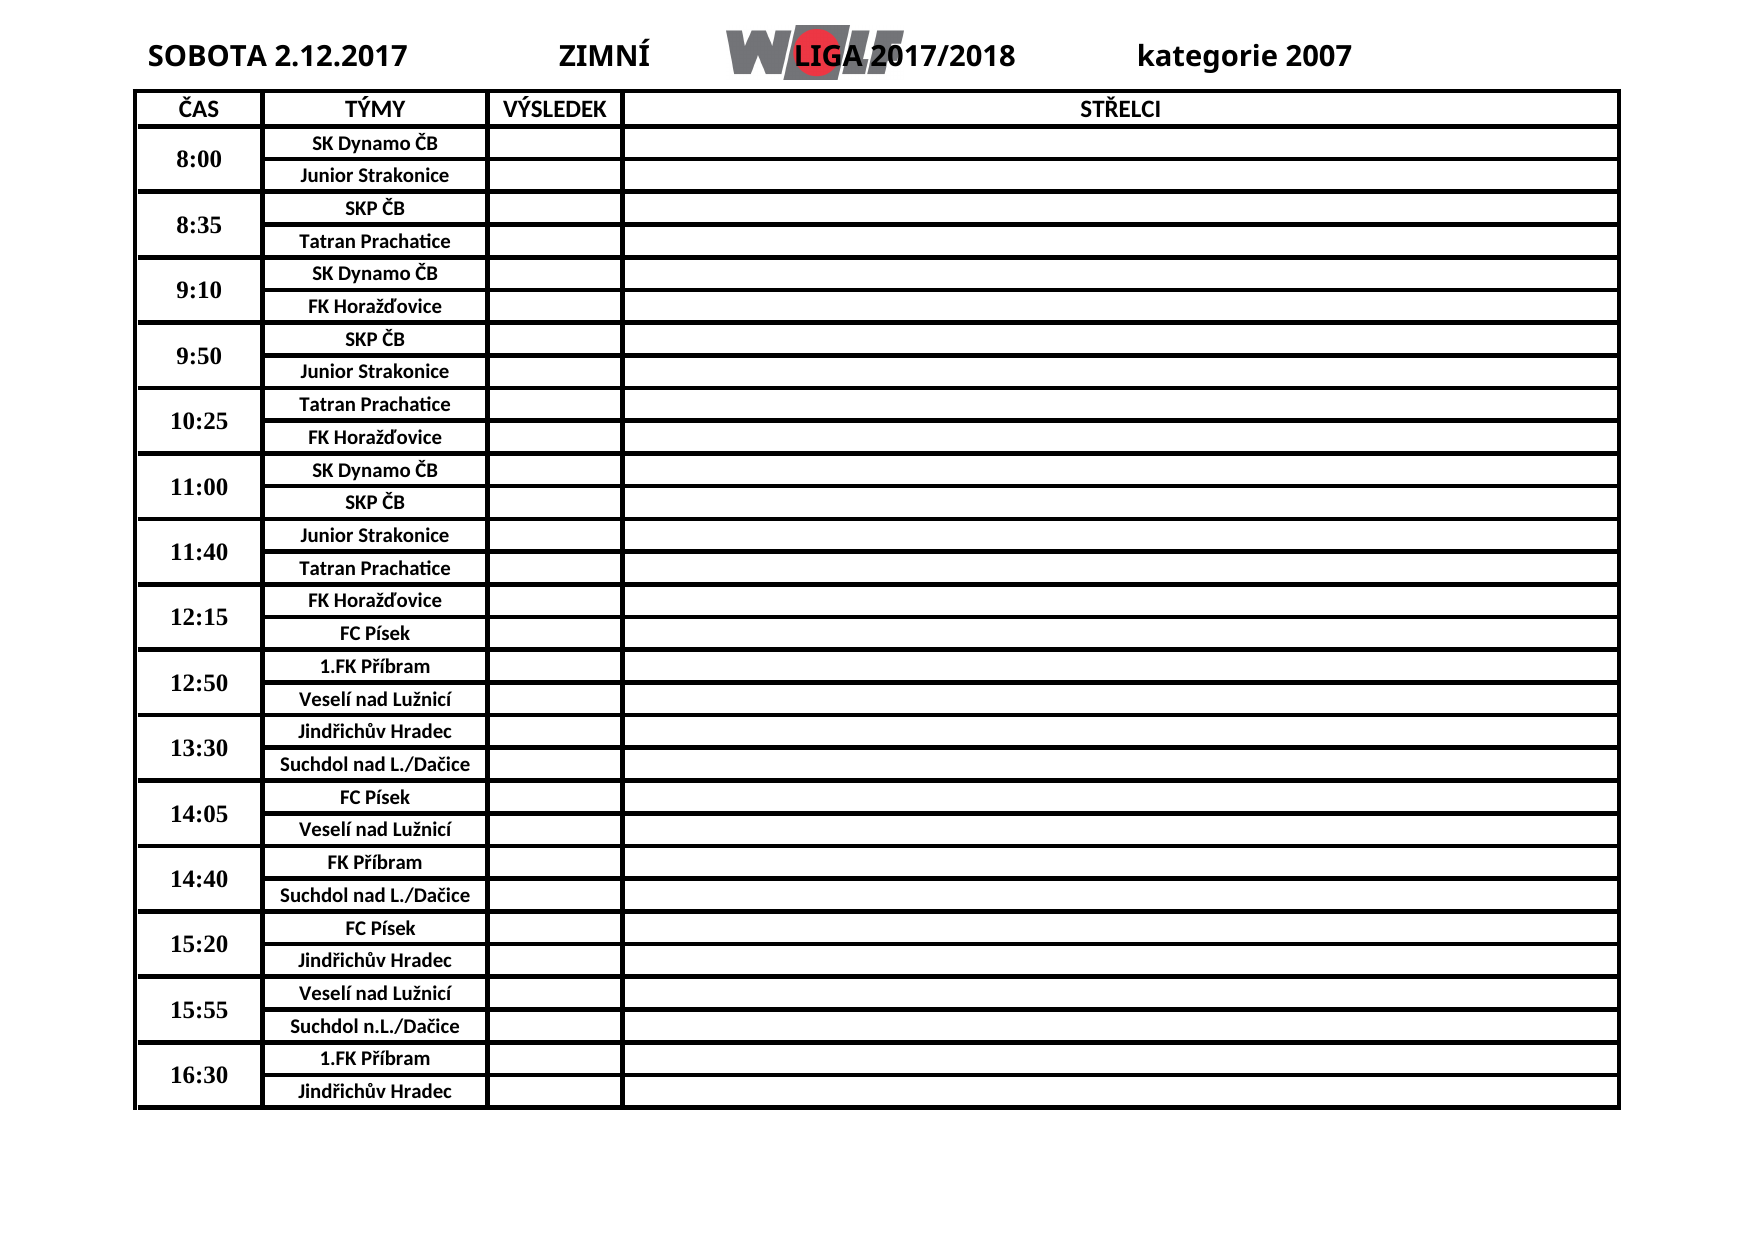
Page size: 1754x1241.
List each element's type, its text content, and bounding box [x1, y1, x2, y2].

table_cell [490, 717, 620, 745]
table_cell [490, 979, 620, 1007]
table_cell [625, 881, 1617, 909]
table_cell Junior Strakonice [265, 358, 485, 386]
table_cell 13:30 [137, 714, 260, 778]
table_cell [625, 914, 1617, 942]
table_cell [625, 194, 1617, 222]
table_cell 12:15 [137, 583, 260, 647]
table_cell 11:40 [137, 518, 260, 582]
table_cell [490, 292, 620, 320]
table_cell [490, 1012, 620, 1040]
table_cell SKP ČB [265, 488, 485, 516]
table_cell [625, 587, 1617, 614]
table_cell Tatran Prachatice [265, 554, 485, 582]
table_cell [490, 848, 620, 876]
table_cell [625, 652, 1617, 680]
table_cell [490, 554, 620, 582]
table_cell [490, 358, 620, 386]
table_cell [490, 260, 620, 287]
table_cell SK Dynamo ČB [265, 456, 485, 484]
table_cell 9:50 [137, 321, 260, 386]
table_cell [625, 750, 1617, 778]
table_cell [625, 161, 1617, 189]
table_cell 12:50 [137, 648, 260, 713]
table_cell 8:00 [137, 125, 260, 189]
table_cell [625, 260, 1617, 287]
table_cell 15:20 [137, 910, 260, 974]
table_cell FC Písek [265, 783, 485, 811]
table_cell 9:10 [137, 256, 260, 320]
table_cell FK Horažďovice [265, 423, 485, 451]
table_cell SKP ČB [265, 194, 485, 222]
table_cell [490, 227, 620, 255]
table_cell [625, 717, 1617, 745]
table_cell [625, 783, 1617, 811]
table_cell [490, 816, 620, 843]
table_cell [625, 456, 1617, 484]
table_cell [490, 685, 620, 713]
table_cell 1.FK Příbram [265, 1045, 485, 1072]
table_cell [625, 488, 1617, 516]
table_cell [625, 685, 1617, 713]
table_header STŘELCI [625, 93, 1617, 124]
table_cell [625, 227, 1617, 255]
table_cell FC Písek [265, 914, 485, 942]
table_cell [490, 521, 620, 549]
table_cell [625, 292, 1617, 320]
table_cell [490, 129, 620, 157]
table_cell 11:00 [137, 452, 260, 516]
table_cell [490, 946, 620, 974]
table_cell [490, 488, 620, 516]
table_cell Jindřichův Hradec [265, 1077, 485, 1105]
table_cell [625, 129, 1617, 157]
table_cell SKP ČB [265, 325, 485, 353]
table_cell [625, 979, 1617, 1007]
table_cell FK Horažďovice [265, 292, 485, 320]
table_cell 8:35 [137, 190, 260, 255]
table_cell 1.FK Příbram [265, 652, 485, 680]
picture [726, 25, 904, 80]
table_cell [625, 554, 1617, 582]
table_cell FC Písek [265, 619, 485, 647]
table_cell [490, 1077, 620, 1105]
table_cell [625, 358, 1617, 386]
table_cell [625, 1012, 1617, 1040]
table_cell [625, 946, 1617, 974]
table_cell 16:30 [137, 1041, 260, 1105]
table_cell SK Dynamo ČB [265, 129, 485, 157]
table_cell [490, 390, 620, 418]
table_cell Veselí nad Lužnicí [265, 979, 485, 1007]
table_cell [490, 750, 620, 778]
table_cell 14:40 [137, 845, 260, 909]
table_cell Jindřichův Hradec [265, 717, 485, 745]
table_cell [490, 881, 620, 909]
table_cell Junior Strakonice [265, 161, 485, 189]
table_cell [490, 652, 620, 680]
table_cell [625, 325, 1617, 353]
table_cell 15:55 [137, 975, 260, 1040]
table_cell [490, 783, 620, 811]
table_cell [490, 619, 620, 647]
table_header VÝSLEDEK [490, 93, 620, 124]
table_cell [625, 521, 1617, 549]
table_cell [625, 1077, 1617, 1105]
table_cell Suchdol nad L./Dačice [265, 750, 485, 778]
table_cell [490, 914, 620, 942]
table_cell Tatran Prachatice [265, 227, 485, 255]
table_cell [490, 456, 620, 484]
table_cell [490, 423, 620, 451]
table_cell [625, 1045, 1617, 1072]
table_cell [625, 816, 1617, 843]
table_cell Jindřichův Hradec [265, 946, 485, 974]
table_header ČAS [137, 93, 260, 124]
table_cell SK Dynamo ČB [265, 260, 485, 287]
table_cell Suchdol nad L./Dačice [265, 881, 485, 909]
table_cell 10:25 [137, 387, 260, 451]
table_header TÝMY [265, 93, 485, 124]
table_cell 14:05 [137, 779, 260, 843]
table_cell [625, 423, 1617, 451]
table_cell [490, 1045, 620, 1072]
table_cell FK Příbram [265, 848, 485, 876]
table_cell Veselí nad Lužnicí [265, 685, 485, 713]
table_cell [625, 390, 1617, 418]
table_cell [490, 194, 620, 222]
table_cell Veselí nad Lužnicí [265, 816, 485, 843]
table_cell Suchdol n.L./Dačice [265, 1012, 485, 1040]
table_cell FK Horažďovice [265, 587, 485, 614]
table_cell [625, 619, 1617, 647]
table_cell [625, 848, 1617, 876]
table_cell Tatran Prachatice [265, 390, 485, 418]
table_cell [490, 587, 620, 614]
table_cell Junior Strakonice [265, 521, 485, 549]
table_cell [490, 161, 620, 189]
table_cell [490, 325, 620, 353]
